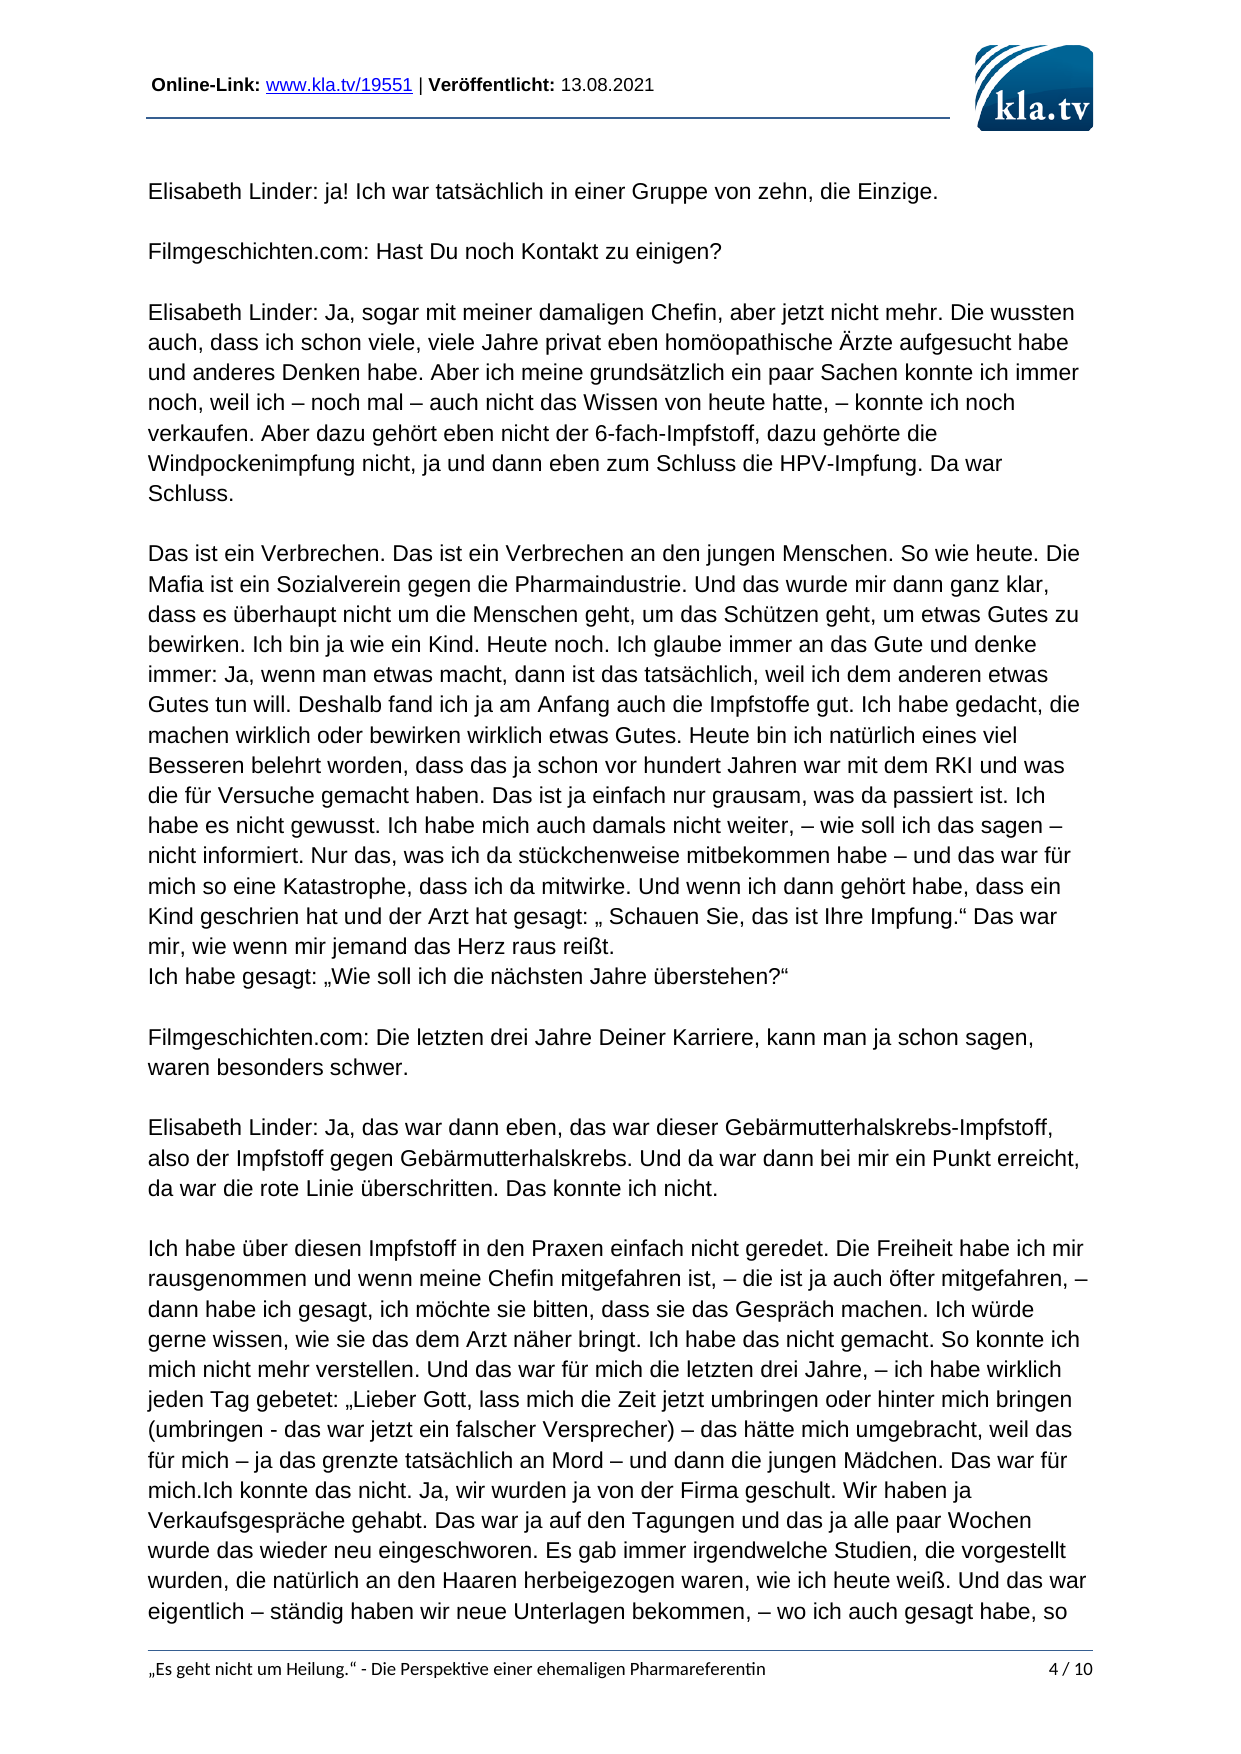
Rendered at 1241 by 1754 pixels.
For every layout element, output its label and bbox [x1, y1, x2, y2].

text [148, 148, 1093, 1624]
